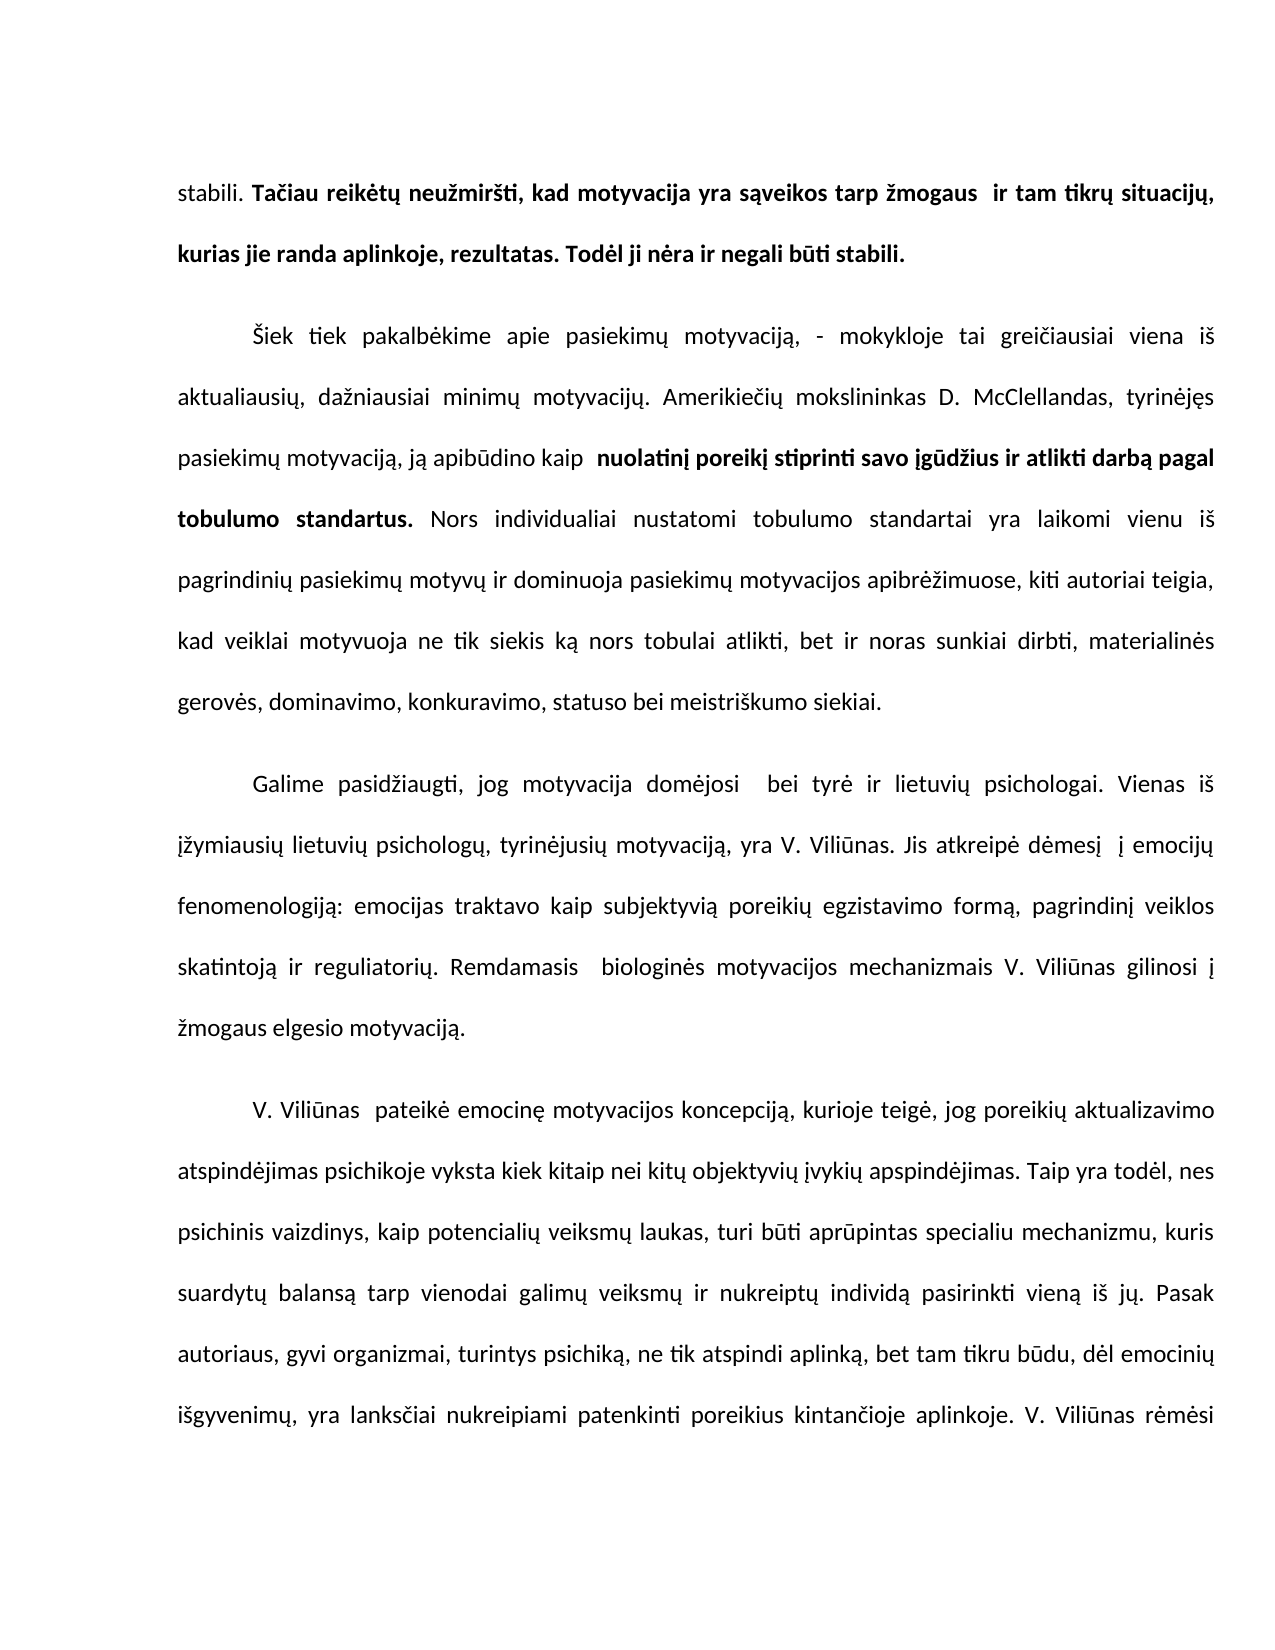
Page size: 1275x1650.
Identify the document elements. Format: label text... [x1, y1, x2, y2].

text Šiek tiek pakalbėkime apie pasiekimų motyvaciją, - mokykloje tai greičiausiai viena iš aktualiausių, dažniausiai minimų motyvacijų. Amerikiečių mokslininkas D. McClellandas, tyrinėjęs pasiekimų motyvaciją, ją apibūdino kaip nuolatinį poreikį stiprinti savo įgūdžius ir atlikti darbą pagal tobulumo standartus. Nors individualiai nustatomi tobulumo standartai yra laikomi vienu iš pagrindinių pasiekimų motyvų ir dominuoja pasiekimų motyvacijos apibrėžimuose, kiti autoriai teigia, kad veiklai motyvuoja ne tik siekis ką nors tobulai atlikti, bet ir noras sunkiai dirbti, materialinės gerovės, dominavimo, konkuravimo, statuso bei meistriškumo siekiai. [177, 320, 1216, 717]
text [177, 1094, 1216, 1430]
text Galime pasidžiaugti, jog motyvacija domėjosi bei tyrė ir lietuvių psichologai. Vienas iš įžymiausių lietuvių psichologų, tyrinėjusių motyvaciją, yra V. Viliūnas. Jis atkreipė dėmesį į emocijų fenomenologiją: emocijas traktavo kaip subjektyvią poreikių egzistavimo formą, pagrindinį veiklos skatintoją ir reguliatorių. Remdamasis biologinės motyvacijos mechanizmais V. Viliūnas gilinosi į žmogaus elgesio motyvaciją. [177, 768, 1216, 1043]
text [177, 177, 1216, 269]
